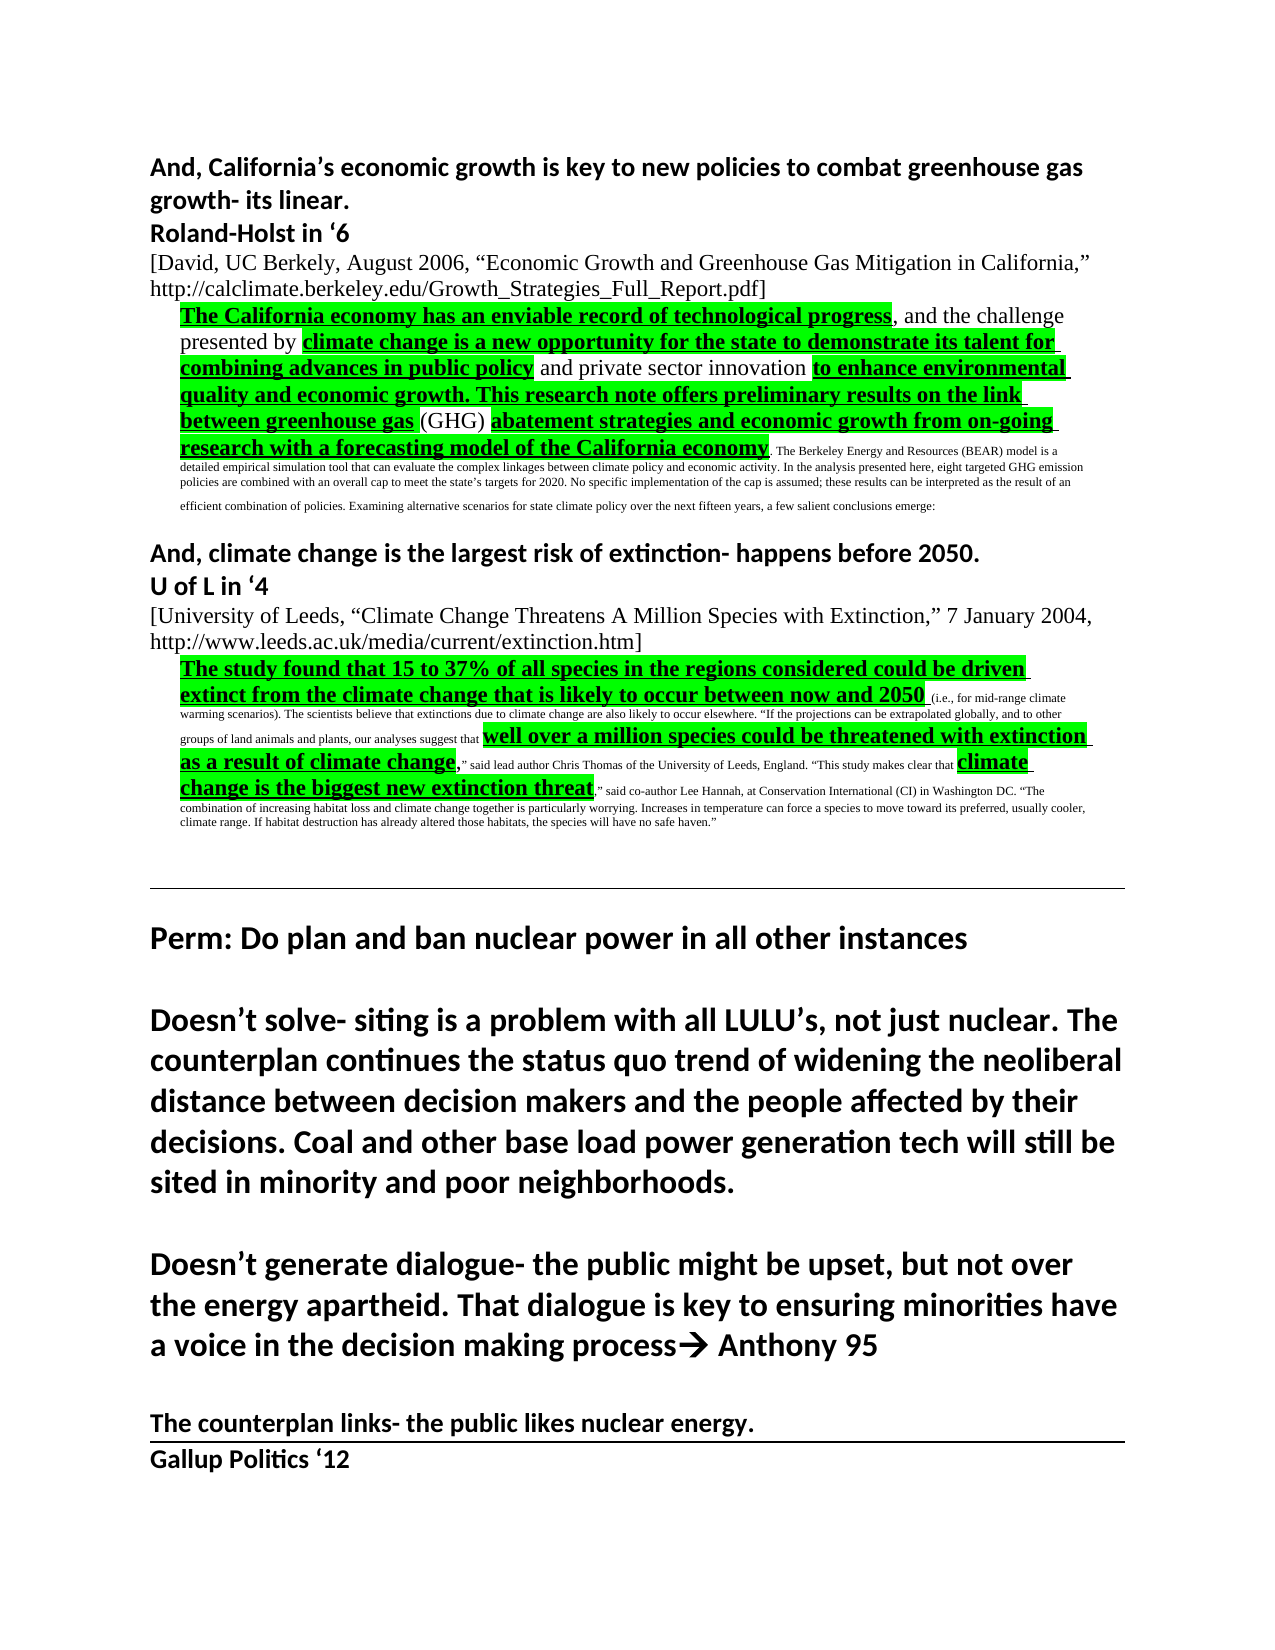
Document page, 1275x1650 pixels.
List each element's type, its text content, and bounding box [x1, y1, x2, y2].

text The study found that 15 to 37% of all species in the regions considered could be driven extinct from the climate change that is likely to occur between now and 2050 (i.e., for mid-range climate warming scenarios). The scientists believe that extinctions due to climate change are also likely to occur elsewhere. “If the projections can be extrapolated globally, and to other groups of land animals and plants, our analyses suggest that well over a million species could be threatened with extinction as a result of climate change,” said lead author Chris Thomas of the University of Leeds, England. “This study makes clear that climate change is the biggest new extinction threat,” said co-author Lee Hannah, at Conservation International (CI) in Washington DC. “The combination of increasing habitat loss and climate change together is particularly worrying. Increases in temperature can force a species to move toward its preferred, usually cooler, climate range. If habitat destruction has already altered those habitats, the species will have no safe haven.” [180, 654, 1095, 829]
subtitle And, climate change is the largest risk of extinction- happens before 2050. [150, 536, 1125, 569]
text [David, UC Berkely, August 2006, “Economic Growth and Greenhouse Gas Mitigation in California,” http://calclimate.berkeley.edu/Growth_Strategies_Full_Report.pdf] [150, 249, 1095, 302]
text Gallup Politics ‘12 [150, 1443, 1125, 1476]
text Doesn’t generate dialogue- the public might be upset, but not over the energy apartheid. That dialogue is key to ensuring minorities have a voice in the decision making process Anthony 95 [150, 1243, 1125, 1365]
text U of L in ‘4 [150, 569, 1125, 602]
text Perm: Do plan and ban nuclear power in all other instances [150, 917, 1125, 958]
text Roland-Holst in ‘6 [150, 216, 1125, 249]
text Doesn’t solve- siting is a problem with all LULU’s, not just nuclear. The counterplan continues the status quo trend of widening the neoliberal distance between decision makers and the people affected by their decisions. Coal and other base load power generation tech will still be sited in minority and poor neighborhoods. [150, 999, 1125, 1202]
subtitle And, California’s economic growth is key to new policies to combat greenhouse gas growth- its linear. [150, 150, 1125, 216]
text The counterplan links- the public likes nuclear energy. [150, 1406, 1125, 1441]
text [University of Leeds, “Climate Change Threatens A Million Species with Extinction,” 7 January 2004, http://www.leeds.ac.uk/media/current/extinction.htm] [150, 602, 1095, 654]
text The California economy has an enviable record of technological progress, and the challenge presented by climate change is a new opportunity for the state to demonstrate its talent for combining advances in public policy and private sector innovation to enhance environmental quality and economic growth. This research note offers preliminary results on the link between greenhouse gas (GHG) abatement strategies and economic growth from on-going research with a forecasting model of the California economy. The Berkeley Energy and Resources (BEAR) model is a detailed empirical simulation tool that can evaluate the complex linkages between climate policy and economic activity. In the analysis presented here, eight targeted GHG emission policies are combined with an overall cap to meet the state’s targets for 2020. No specific implementation of the cap is assumed; these results can be interpreted as the result of an efficient combination of policies. Examining alternative scenarios for state climate policy over the next fifteen years, a few salient conclusions emerge: [180, 302, 1095, 515]
